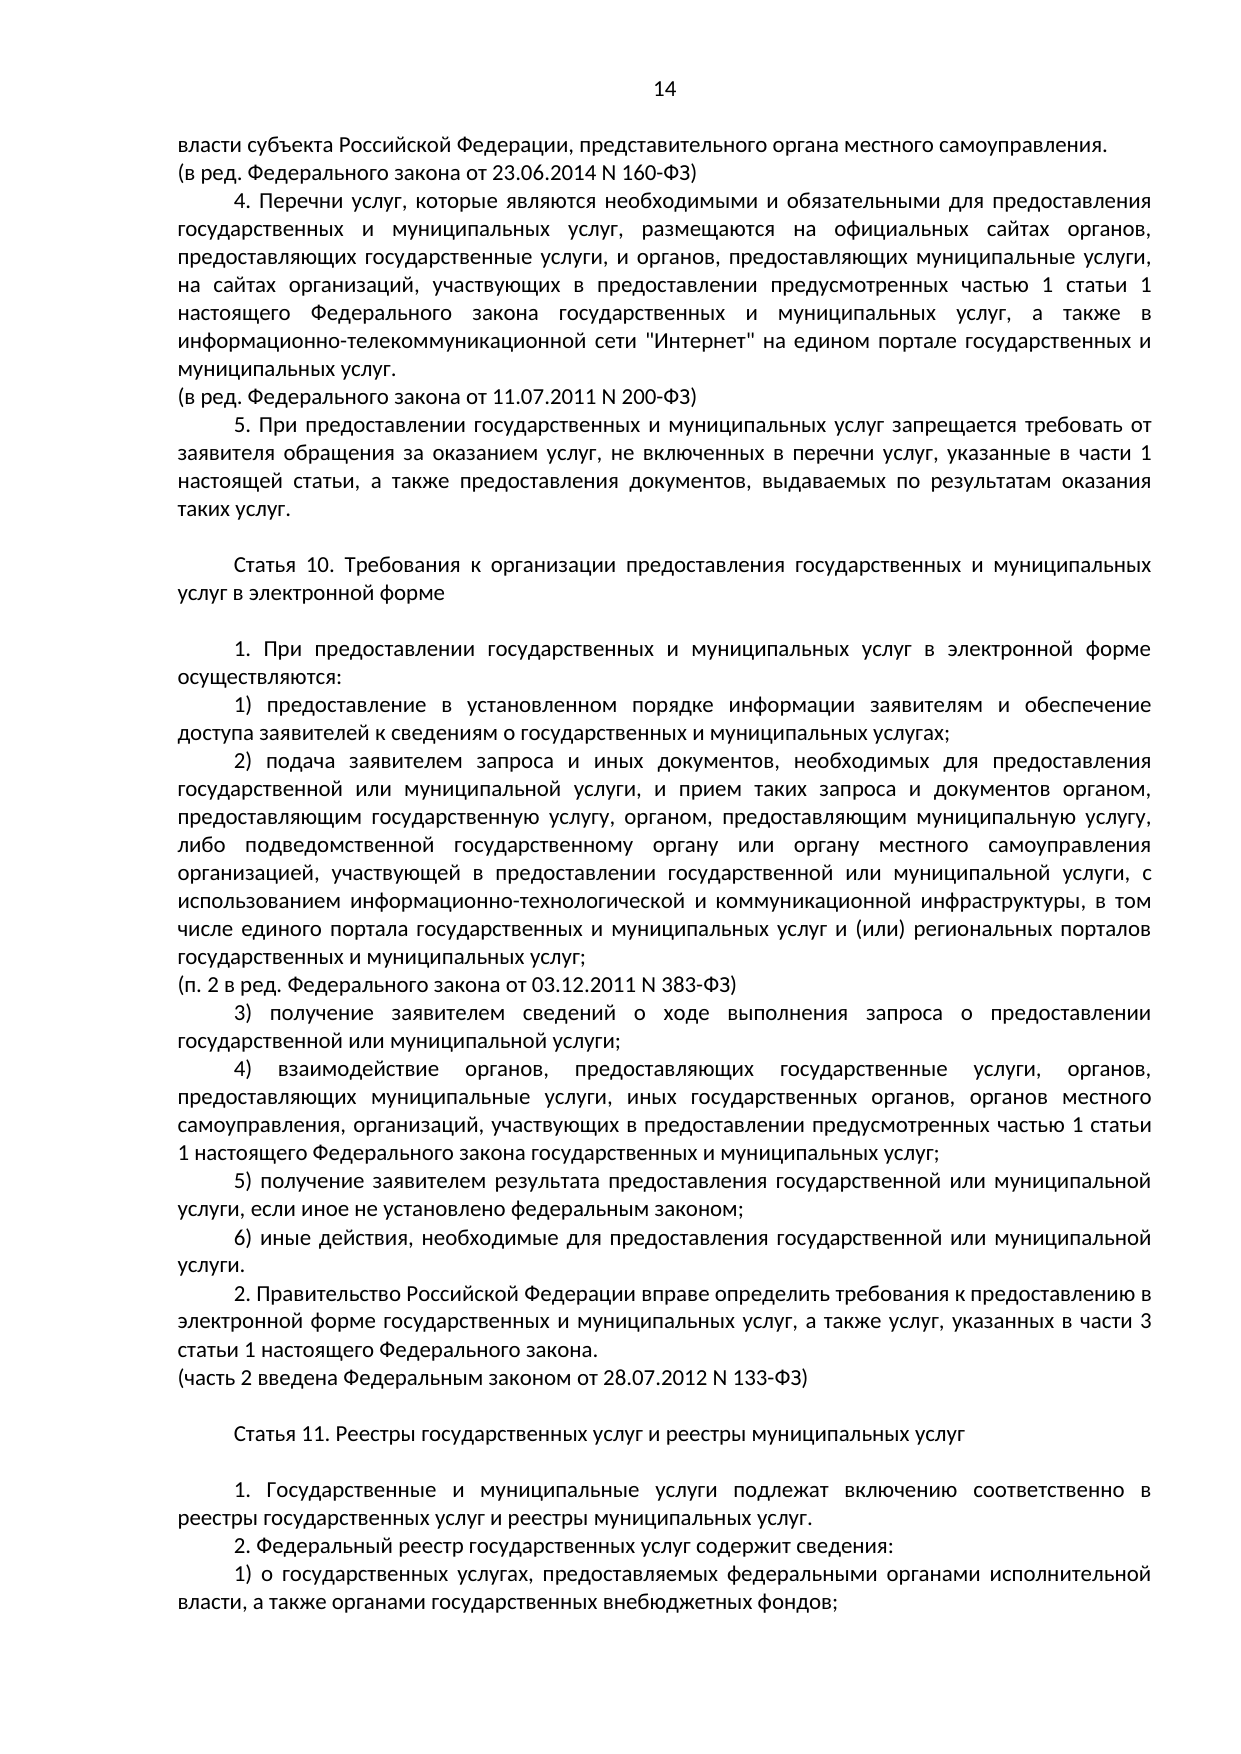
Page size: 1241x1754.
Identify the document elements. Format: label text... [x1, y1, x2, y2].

text 1) о государственных услугах, предоставляемых федеральными органами исполнительной власти, а также органами государственных внебюджетных фондов; [177, 1559, 1152, 1615]
text (часть 2 введена Федеральным законом от 28.07.2012 N 133-ФЗ) [177, 1363, 1152, 1391]
text (в ред. Федерального закона от 23.06.2014 N 160-ФЗ) [177, 158, 1152, 186]
text 5. При предоставлении государственных и муниципальных услуг запрещается требовать от заявителя обращения за оказанием услуг, не включенных в перечни услуг, указанные в части 1 настоящей статьи, а также предоставления документов, выдаваемых по результатам оказания таких услуг. [177, 410, 1152, 522]
text Статья 10. Требования к организации предоставления государственных и муниципальных услуг в электронной форме [177, 550, 1152, 606]
text 4) взаимодействие органов, предоставляющих государственные услуги, органов, предоставляющих муниципальные услуги, иных государственных органов, органов местного самоуправления, организаций, участвующих в предоставлении предусмотренных частью 1 статьи 1 настоящего Федерального закона государственных и муниципальных услуг; [177, 1054, 1152, 1167]
text (в ред. Федерального закона от 11.07.2011 N 200-ФЗ) [177, 382, 1152, 410]
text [177, 130, 1152, 158]
text 6) иные действия, необходимые для предоставления государственной или муниципальной услуги. [177, 1223, 1152, 1279]
text 1. При предоставлении государственных и муниципальных услуг в электронной форме осуществляются: [177, 634, 1152, 690]
text 3) получение заявителем сведений о ходе выполнения запроса о предоставлении государственной или муниципальной услуги; [177, 998, 1152, 1054]
text 5) получение заявителем результата предоставления государственной или муниципальной услуги, если иное не установлено федеральным законом; [177, 1167, 1152, 1223]
text 4. Перечни услуг, которые являются необходимыми и обязательными для предоставления государственных и муниципальных услуг, размещаются на официальных сайтах органов, предоставляющих государственные услуги, и органов, предоставляющих муниципальные услуги, на сайтах организаций, участвующих в предоставлении предусмотренных частью 1 статьи 1 настоящего Федерального закона государственных и муниципальных услуг, а также в информационно-телекоммуникационной сети "Интернет" на едином портале государственных и муниципальных услуг. [177, 186, 1152, 382]
text Статья 11. Реестры государственных услуг и реестры муниципальных услуг [177, 1419, 1152, 1447]
text 1) предоставление в установленном порядке информации заявителям и обеспечение доступа заявителей к сведениям о государственных и муниципальных услугах; [177, 690, 1152, 746]
text 1. Государственные и муниципальные услуги подлежат включению соответственно в реестры государственных услуг и реестры муниципальных услуг. [177, 1475, 1152, 1531]
text (п. 2 в ред. Федерального закона от 03.12.2011 N 383-ФЗ) [177, 970, 1152, 998]
text 2. Правительство Российской Федерации вправе определить требования к предоставлению в электронной форме государственных и муниципальных услуг, а также услуг, указанных в части 3 статьи 1 настоящего Федерального закона. [177, 1279, 1152, 1363]
text 2) подача заявителем запроса и иных документов, необходимых для предоставления государственной или муниципальной услуги, и прием таких запроса и документов органом, предоставляющим государственную услугу, органом, предоставляющим муниципальную услугу, либо подведомственной государственному органу или органу местного самоуправления организацией, участвующей в предоставлении государственной или муниципальной услуги, с использованием информационно-технологической и коммуникационной инфраструктуры, в том числе единого портала государственных и муниципальных услуг и (или) региональных порталов государственных и муниципальных услуг; [177, 746, 1152, 970]
text 2. Федеральный реестр государственных услуг содержит сведения: [177, 1531, 1152, 1559]
